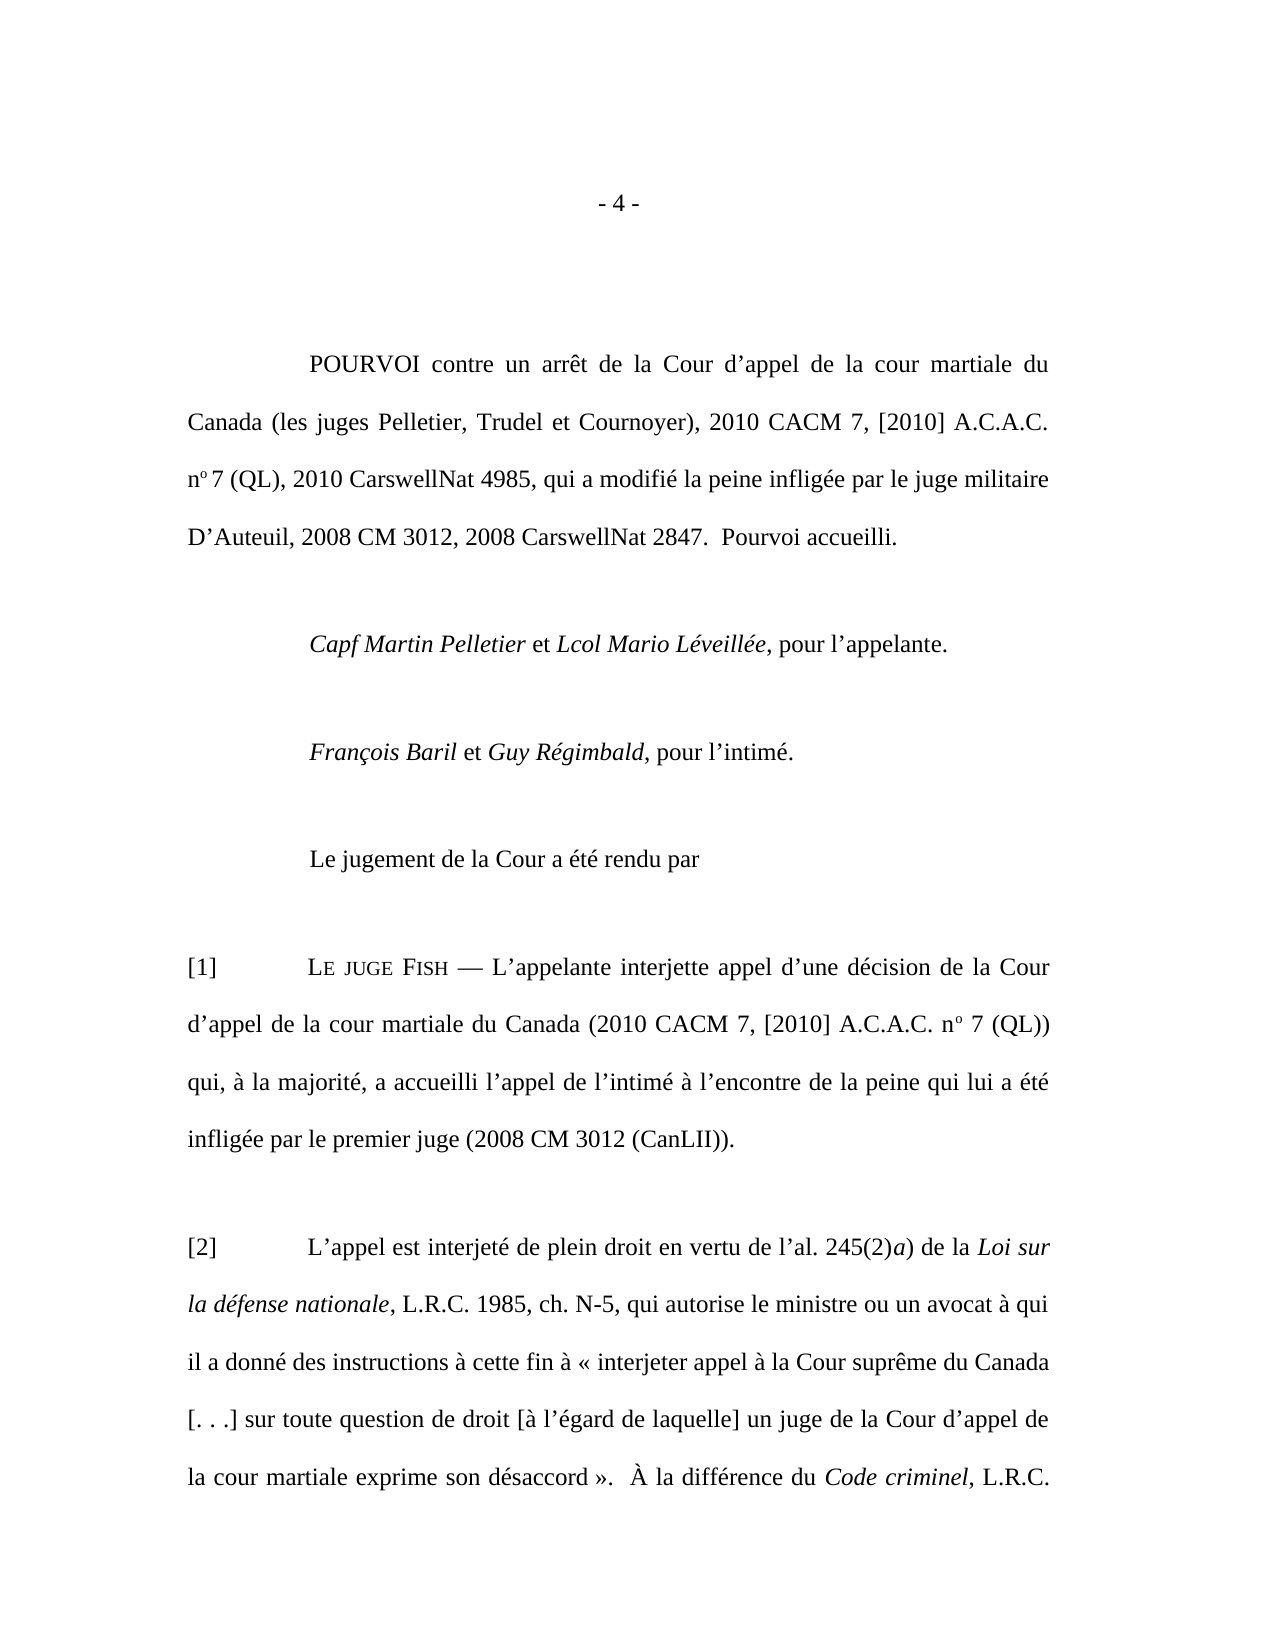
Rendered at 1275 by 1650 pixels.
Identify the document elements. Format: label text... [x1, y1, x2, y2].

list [187, 1232, 1050, 1491]
list Le juge Fish — L’appelante interjette appel d’une décision de la Cour d’appel de la cour martiale du Canada (2010 CACM 7, [2010] A.C.A.C. no 7 (QL)) qui, à la majorité, a accueilli l’appel de l’intimé à l’encontre de la peine qui lui a été infligée par le premier juge (2008 CM 3012 (CanLII)). [187, 952, 1050, 1153]
text POURVOI contre un arrêt de la Cour d’appel de la cour martiale du Canada (les juges Pelletier, Trudel et Cournoyer), 2010 CACM 7, [2010] A.C.A.C. no 7 (QL), 2010 CarswellNat 4985, qui a modifié la peine infligée par le juge militaire D’Auteuil, 2008 CM 3012, 2008 CarswellNat 2847. Pourvoi accueilli. [187, 349, 1050, 551]
text François Baril et Guy Régimbald, pour l’intimé. [187, 737, 1050, 766]
text Capf Martin Pelletier et Lcol Mario Léveillée, pour l’appelante. [187, 629, 1050, 658]
text Le jugement de la Cour a été rendu par [187, 844, 1050, 873]
